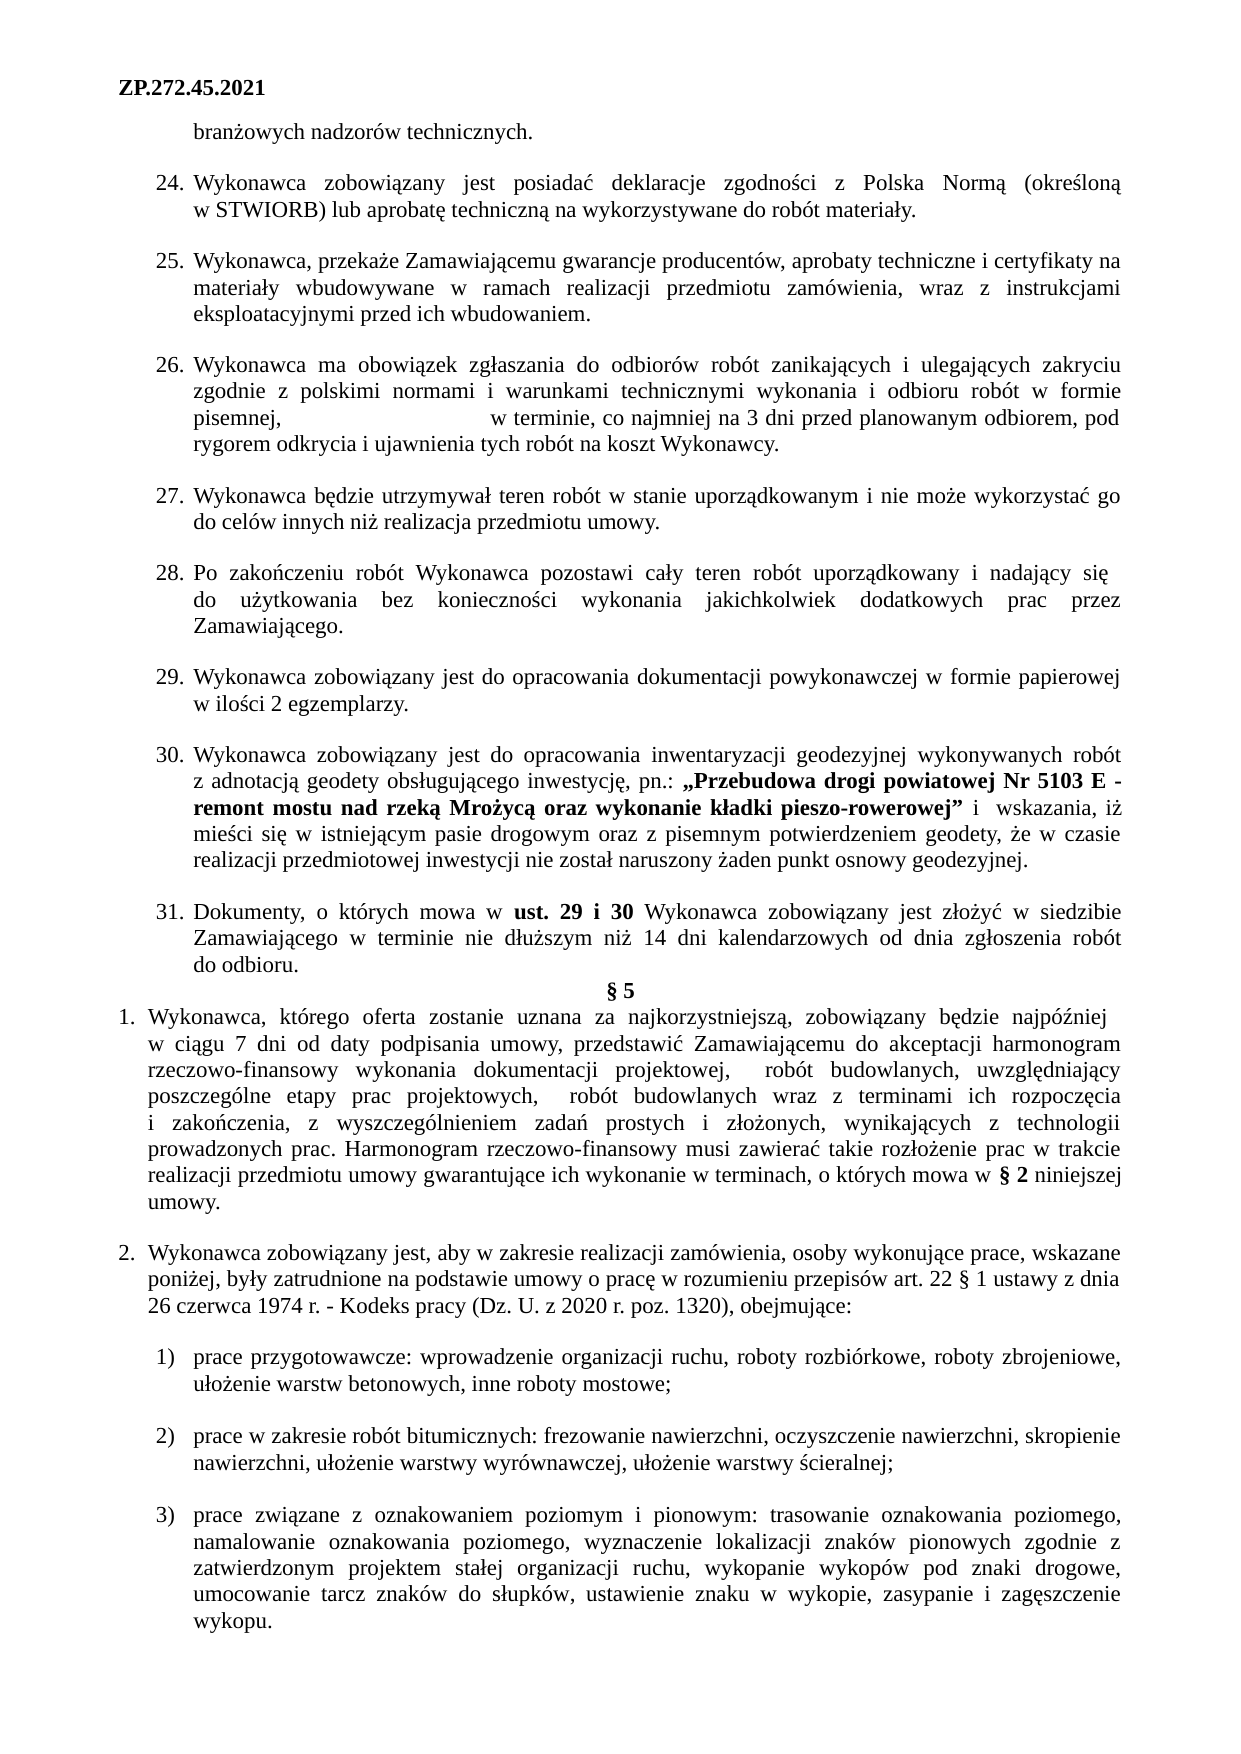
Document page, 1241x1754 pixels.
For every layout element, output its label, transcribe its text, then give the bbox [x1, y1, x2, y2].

list Wykonawca zobowiązany jest, aby w zakresie realizacji zamówienia, osoby wykonujące prace, wskazane poniżej, były zatrudnione na podstawie umowy o pracę w rozumieniu przepisów art. 22 § 1 ustawy z dnia 26 czerwca 1974 r. - Kodeks pracy (Dz. U. z 2020 r. poz. 1320), obejmujące: [118, 1239, 1122, 1318]
list Wykonawca, przekaże Zamawiającemu gwarancje producentów, aprobaty techniczne i certyfikaty na materiały wbudowywane w ramach realizacji przedmiotu zamówienia, wraz z instrukcjami eksploatacyjnymi przed ich wbudowaniem. [156, 247, 1122, 326]
list Wykonawca, którego oferta zostanie uznana za najkorzystniejszą, zobowiązany będzie najpóźniej w ciągu 7 dni od daty podpisania umowy, przedstawić Zamawiającemu do akceptacji harmonogram rzeczowo-finansowy wykonania dokumentacji projektowej, robót budowlanych, uwzględniający poszczególne etapy prac projektowych, robót budowlanych wraz z terminami ich rozpoczęcia i zakończenia, z wyszczególnieniem zadań prostych i złożonych, wynikających z technologii prowadzonych prac. Harmonogram rzeczowo-finansowy musi zawierać takie rozłożenie prac w trakcie realizacji przedmiotu umowy gwarantujące ich wykonanie w terminach, o których mowa w § 2 niniejszej umowy. [118, 1003, 1122, 1214]
list Po zakończeniu robót Wykonawca pozostawi cały teren robót uporządkowany i nadający się do użytkowania bez konieczności wykonania jakichkolwiek dodatkowych prac przez Zamawiającego. [156, 559, 1122, 638]
list prace w zakresie robót bitumicznych: frezowanie nawierzchni, oczyszczenie nawierzchni, skropienie nawierzchni, ułożenie warstwy wyrównawczej, ułożenie warstwy ścieralnej; [156, 1422, 1122, 1475]
list § 5 [118, 977, 1122, 1003]
list prace związane z oznakowaniem poziomym i pionowym: trasowanie oznakowania poziomego, namalowanie oznakowania poziomego, wyznaczenie lokalizacji znaków pionowych zgodnie z zatwierdzonym projektem stałej organizacji ruchu, wykopanie wykopów pod znaki drogowe, umocowanie tarcz znaków do słupków, ustawienie znaku w wykopie, zasypanie i zagęszczenie wykopu. [156, 1501, 1122, 1633]
list Dokumenty, o których mowa w ust. 29 i 30 Wykonawca zobowiązany jest złożyć w siedzibie Zamawiającego w terminie nie dłuższym niż 14 dni kalendarzowych od dnia zgłoszenia robót do odbioru. [156, 898, 1122, 977]
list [156, 118, 1122, 144]
list Wykonawca ma obowiązek zgłaszania do odbiorów robót zanikających i ulegających zakryciu zgodnie z polskimi normami i warunkami technicznymi wykonania i odbioru robót w formie pisemnej, w terminie, co najmniej na 3 dni przed planowanym odbiorem, pod rygorem odkrycia i ujawnienia tych robót na koszt Wykonawcy. [156, 351, 1122, 457]
list prace przygotowawcze: wprowadzenie organizacji ruchu, roboty rozbiórkowe, roboty zbrojeniowe, ułożenie warstw betonowych, inne roboty mostowe; [156, 1343, 1122, 1396]
list Wykonawca będzie utrzymywał teren robót w stanie uporządkowanym i nie może wykorzystać go do celów innych niż realizacja przedmiotu umowy. [156, 482, 1122, 534]
list Wykonawca zobowiązany jest do opracowania inwentaryzacji geodezyjnej wykonywanych robót z adnotacją geodety obsługującego inwestycję, pn.: „Przebudowa drogi powiatowej Nr 5103 E -remont mostu nad rzeką Mrożycą oraz wykonanie kładki pieszo-rowerowej” i wskazania, iż mieści się w istniejącym pasie drogowym oraz z pisemnym potwierdzeniem geodety, że w czasie realizacji przedmiotowej inwestycji nie został naruszony żaden punkt osnowy geodezyjnej. [156, 741, 1122, 873]
list Wykonawca zobowiązany jest posiadać deklaracje zgodności z Polska Normą (określoną w STWIORB) lub aprobatę techniczną na wykorzystywane do robót materiały. [156, 169, 1122, 222]
list Wykonawca zobowiązany jest do opracowania dokumentacji powykonawczej w formie papierowej w ilości 2 egzemplarzy. [156, 663, 1122, 716]
